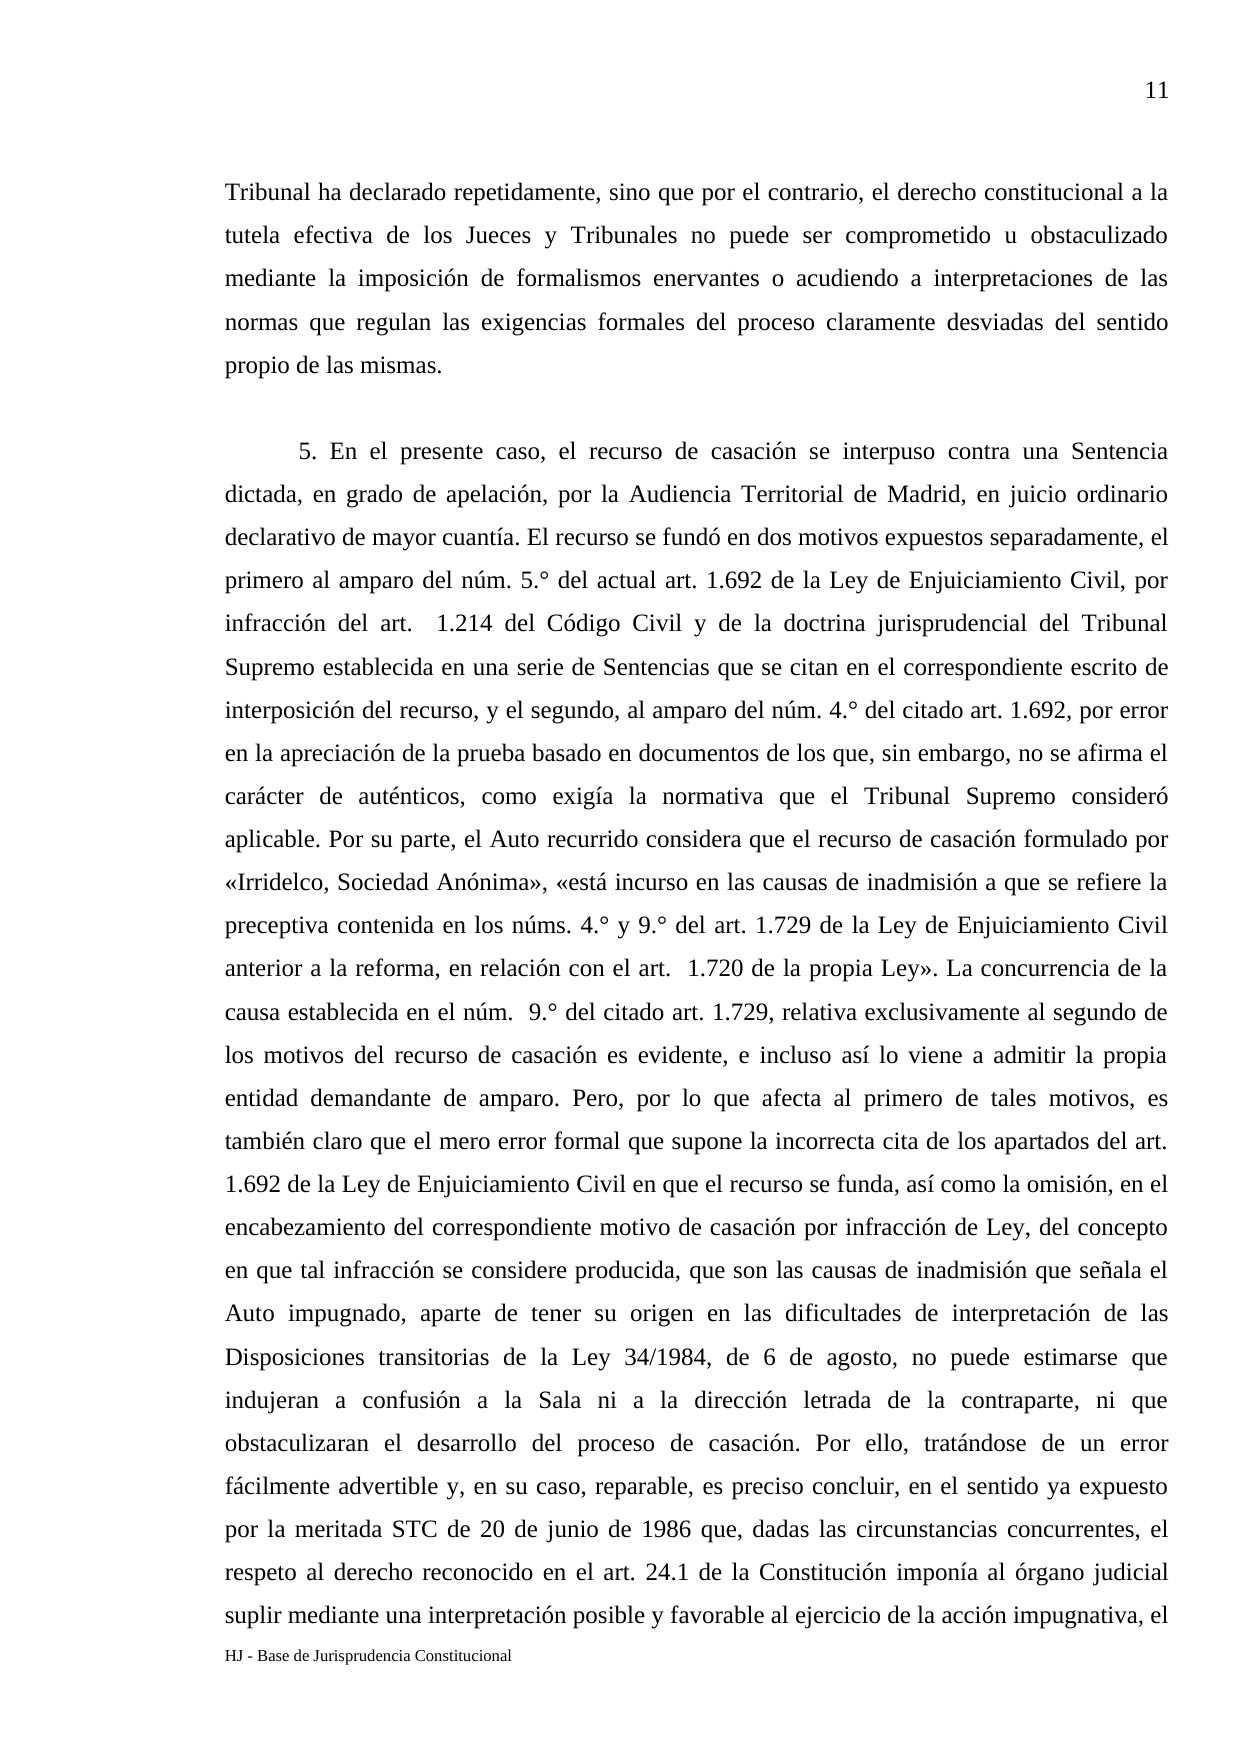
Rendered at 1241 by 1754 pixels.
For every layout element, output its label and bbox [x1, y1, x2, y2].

text [224, 436, 1169, 1629]
text [224, 177, 1169, 378]
